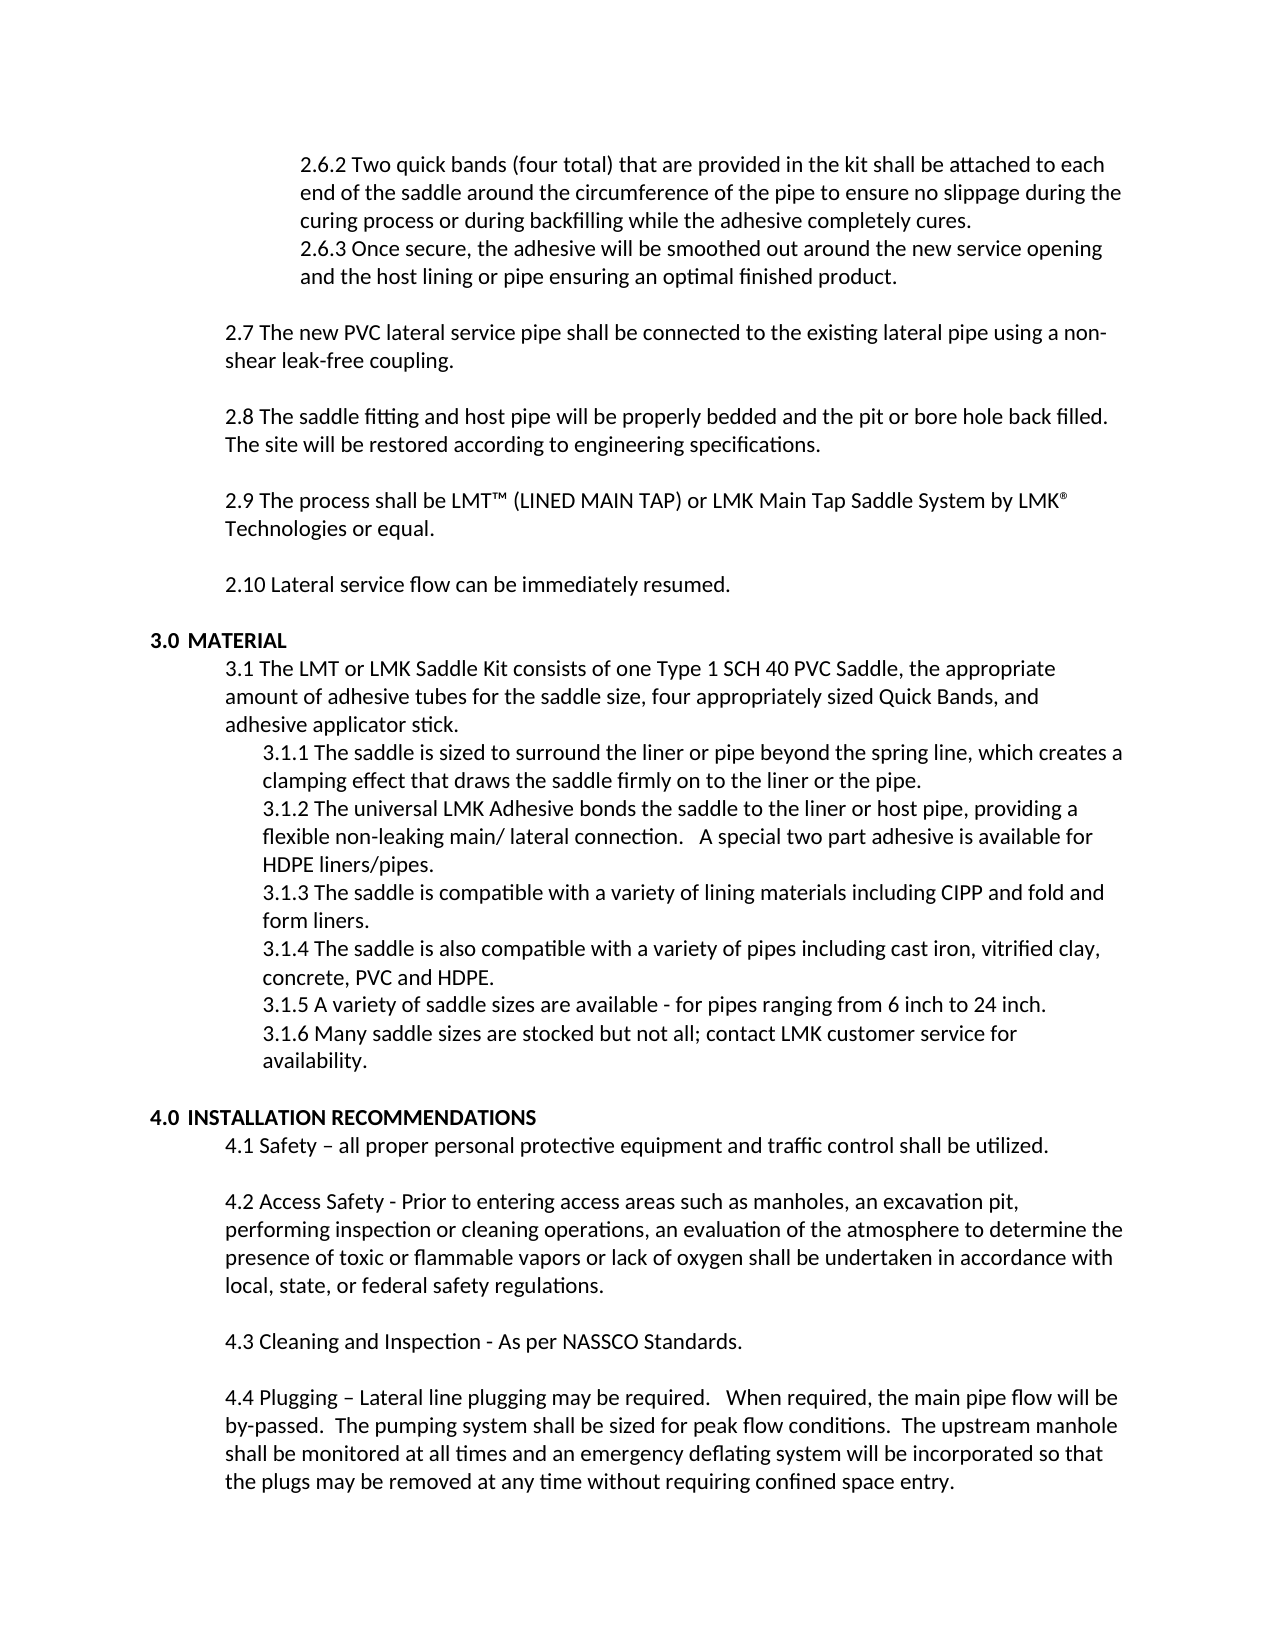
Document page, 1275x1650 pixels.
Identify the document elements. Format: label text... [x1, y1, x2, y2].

text 4.3 Cleaning and Inspection - As per NASSCO Standards. [225, 1327, 1125, 1355]
list INSTALLATION RECOMMENDATIONS [150, 1103, 1125, 1131]
text 2.8 The saddle fitting and host pipe will be properly bedded and the pit or bore hole back filled. The site will be restored according to engineering specifications. [225, 402, 1125, 458]
text 4.1 Safety – all proper personal protective equipment and traffic control shall be utilized. [225, 1131, 1125, 1159]
text 3.1.6 Many saddle sizes are stocked but not all; contact LMK customer service for availability. [262, 1019, 1125, 1075]
text 4.4 Plugging – Lateral line plugging may be required. When required, the main pipe flow will be by-passed. The pumping system shall be sized for peak flow conditions. The upstream manhole shall be monitored at all times and an emergency deflating system will be incorporated so that the plugs may be removed at any time without requiring confined space entry. [225, 1383, 1125, 1495]
list MATERIAL [150, 626, 1125, 654]
text 3.1.1 The saddle is sized to surround the liner or pipe beyond the spring line, which creates a clamping effect that draws the saddle firmly on to the liner or the pipe. [262, 738, 1125, 794]
text 2.6.3 Once secure, the adhesive will be smoothed out around the new service opening and the host lining or pipe ensuring an optimal finished product. [300, 234, 1125, 290]
text 3.1.4 The saddle is also compatible with a variety of pipes including cast iron, vitrified clay, concrete, PVC and HDPE. [262, 934, 1125, 991]
text 2.7 The new PVC lateral service pipe shall be connected to the existing lateral pipe using a non-shear leak-free coupling. [225, 318, 1125, 374]
text 3.1 The LMT or LMK Saddle Kit consists of one Type 1 SCH 40 PVC Saddle, the appropriate amount of adhesive tubes for the saddle size, four appropriately sized Quick Bands, and adhesive applicator stick. [225, 654, 1125, 738]
text 3.1.5 A variety of saddle sizes are available - for pipes ranging from 6 inch to 24 inch. [262, 991, 1125, 1019]
text 2.9 The process shall be LMT™ (LINED MAIN TAP) or LMK Main Tap Saddle System by LMK® Technologies or equal. [225, 486, 1125, 542]
text 4.2 Access Safety - Prior to entering access areas such as manholes, an excavation pit, performing inspection or cleaning operations, an evaluation of the atmosphere to determine the presence of toxic or flammable vapors or lack of oxygen shall be undertaken in accordance with local, state, or federal safety regulations. [225, 1187, 1125, 1299]
text 3.1.2 The universal LMK Adhesive bonds the saddle to the liner or host pipe, providing a flexible non-leaking main/ lateral connection. A special two part adhesive is available for HDPE liners/pipes. [262, 794, 1125, 878]
text 2.6.2 Two quick bands (four total) that are provided in the kit shall be attached to each end of the saddle around the circumference of the pipe to ensure no slippage during the curing process or during backfilling while the adhesive completely cures. [300, 150, 1125, 234]
text 2.10 Lateral service flow can be immediately resumed. [225, 570, 1125, 598]
text 3.1.3 The saddle is compatible with a variety of lining materials including CIPP and fold and form liners. [262, 878, 1125, 934]
